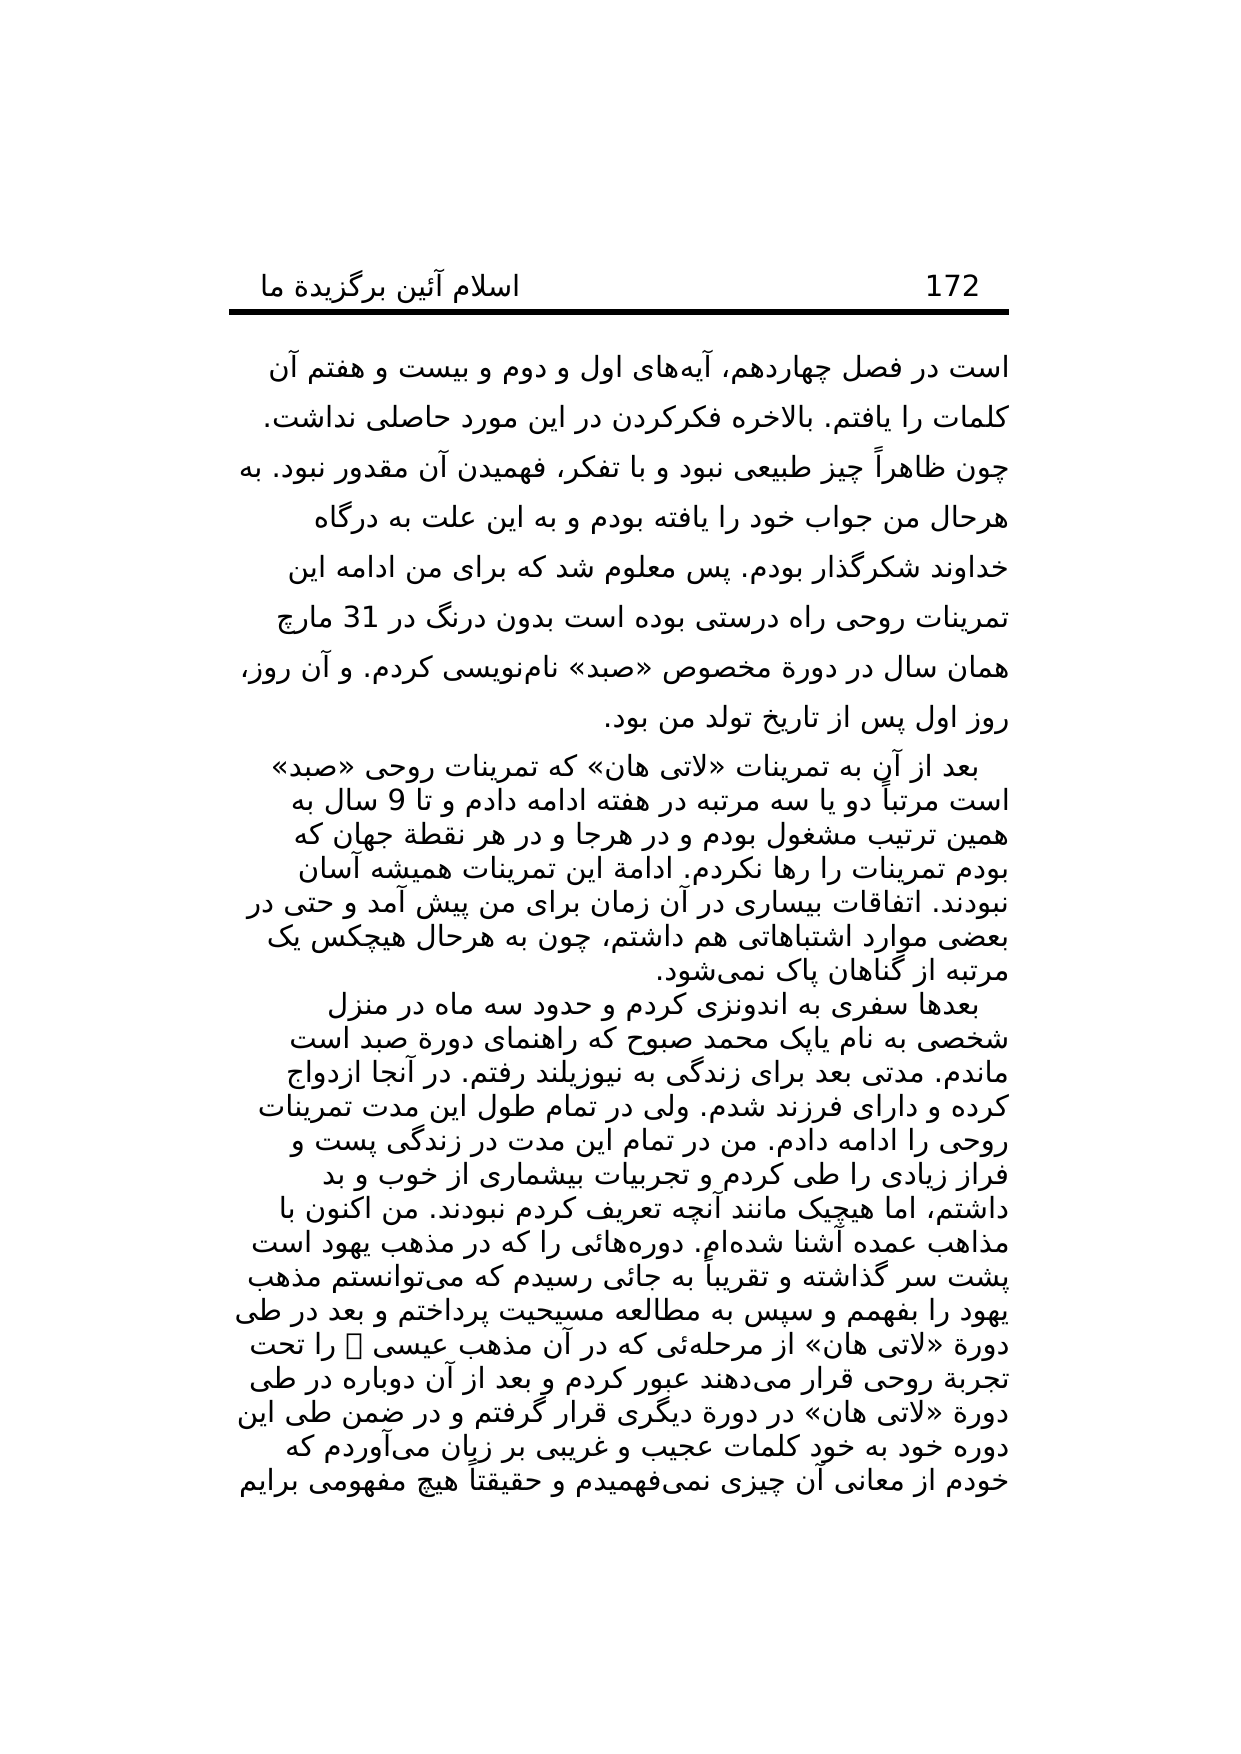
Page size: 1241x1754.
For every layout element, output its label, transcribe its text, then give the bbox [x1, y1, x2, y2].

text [230, 987, 1010, 1497]
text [230, 337, 1010, 737]
text بعد از آن به تمرینات «لاتی هان» که تمرینات روحی «صبد» است مرتباً دو یا سه مرتبه در هفته ادامه دادم و تا 9 سال به همین ترتیب مشغول بودم و در هرجا و در هر نقطة جهان که بودم تمرینات را رها نکردم. ادامة این تمرینات همیشه آسان نبودند. اتفاقات بیساری در آن زمان برای من پیش آمد و حتی در بعضی موارد اشتباهاتی هم داشتم، چون به هرحال هیچکس یک مرتبه از گناهان پاک نمی‌شود. [230, 750, 1010, 987]
